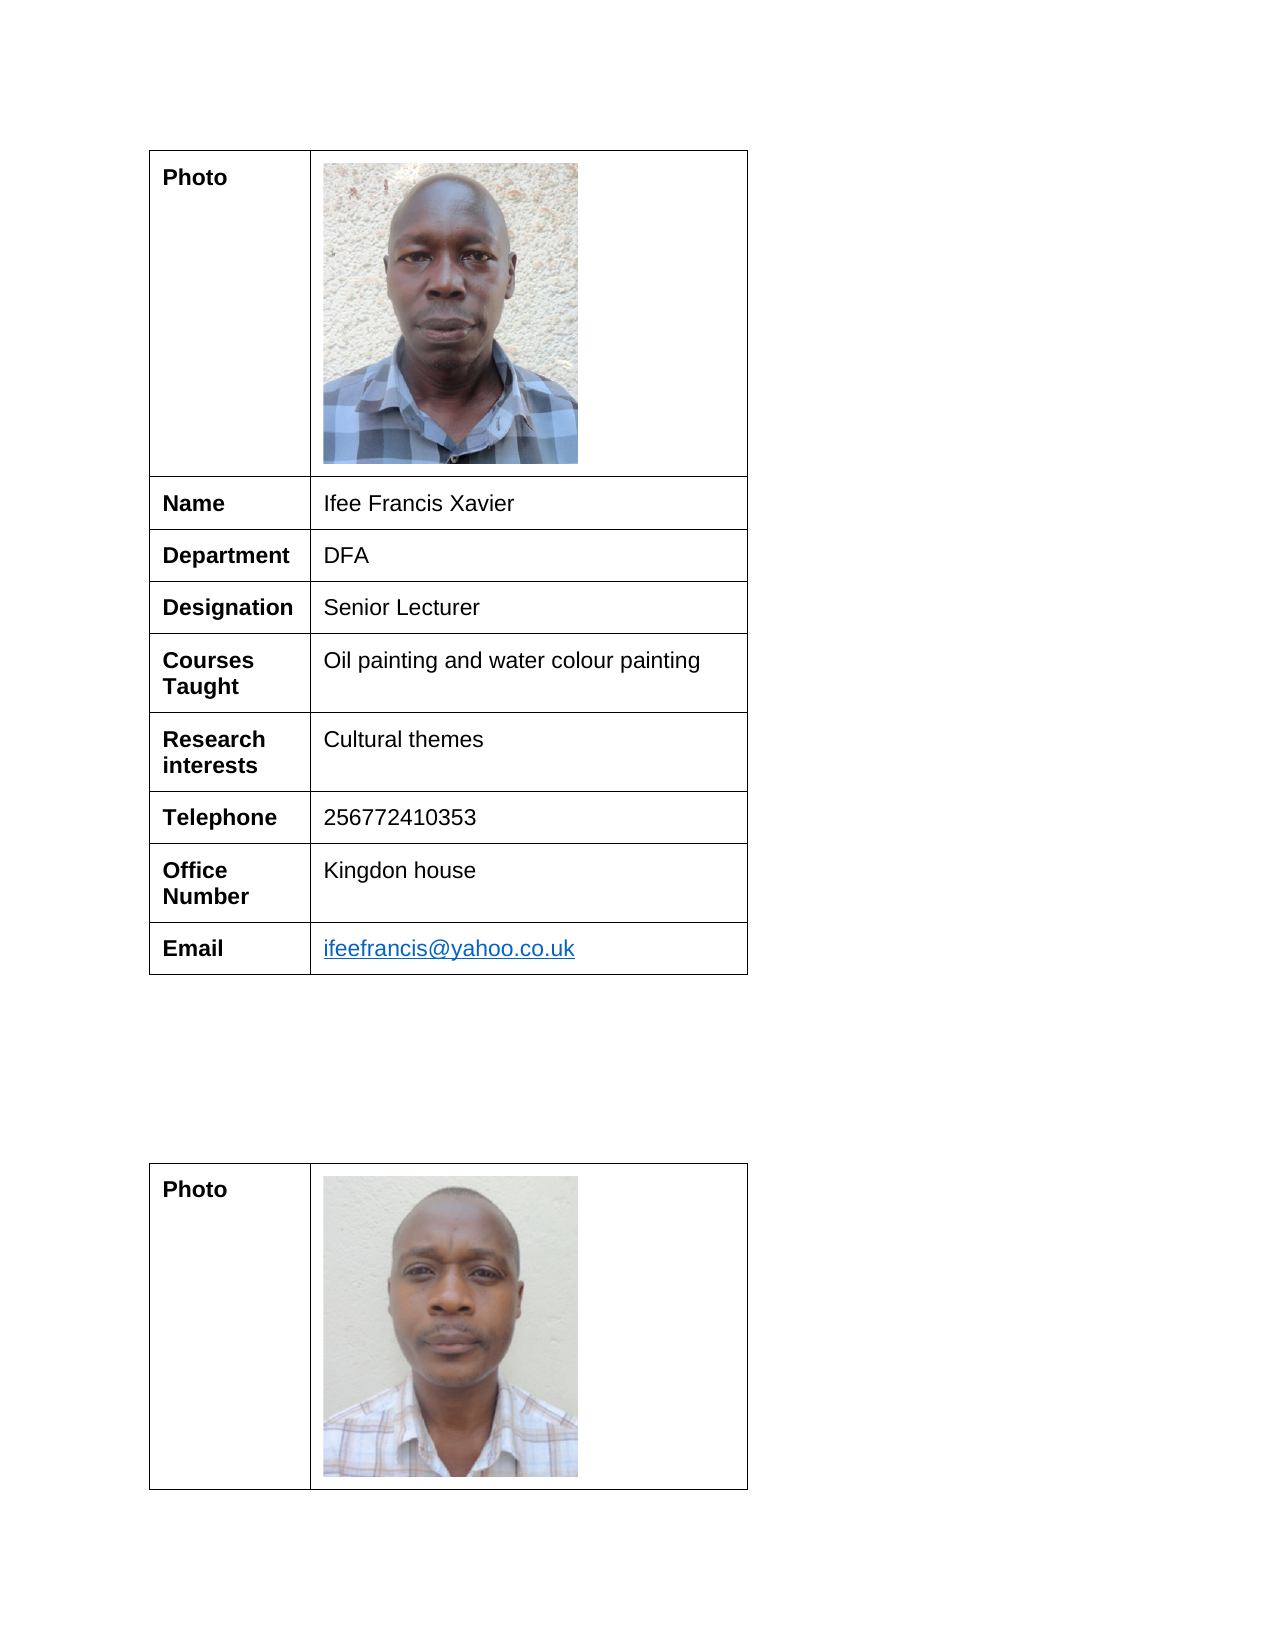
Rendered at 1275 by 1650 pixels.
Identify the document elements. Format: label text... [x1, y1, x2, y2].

table_cell Oil painting and water colour painting [311, 634, 747, 712]
table_header Photo [150, 151, 310, 476]
table_cell Senior Lecturer [311, 582, 747, 633]
table_cell Kingdon house [311, 844, 747, 922]
table_cell 256772410353 [311, 792, 747, 843]
table_header Photo [150, 1164, 310, 1489]
table_cell Department [150, 530, 310, 581]
table_cell Office Number [150, 844, 310, 922]
table_header [311, 151, 747, 476]
table_cell ifeefrancis@yahoo.co.uk [311, 923, 747, 974]
table_cell Designation [150, 582, 310, 633]
table_cell Ifee Francis Xavier [311, 477, 747, 528]
picture [323, 163, 578, 464]
picture [323, 1176, 578, 1477]
table_cell Cultural themes [311, 713, 747, 791]
table_cell Research interests [150, 713, 310, 791]
table_cell Name [150, 477, 310, 528]
table_cell Courses Taught [150, 634, 310, 712]
table_cell DFA [311, 530, 747, 581]
table_cell Telephone [150, 792, 310, 843]
table_header [311, 1164, 747, 1489]
table_cell Email [150, 923, 310, 974]
